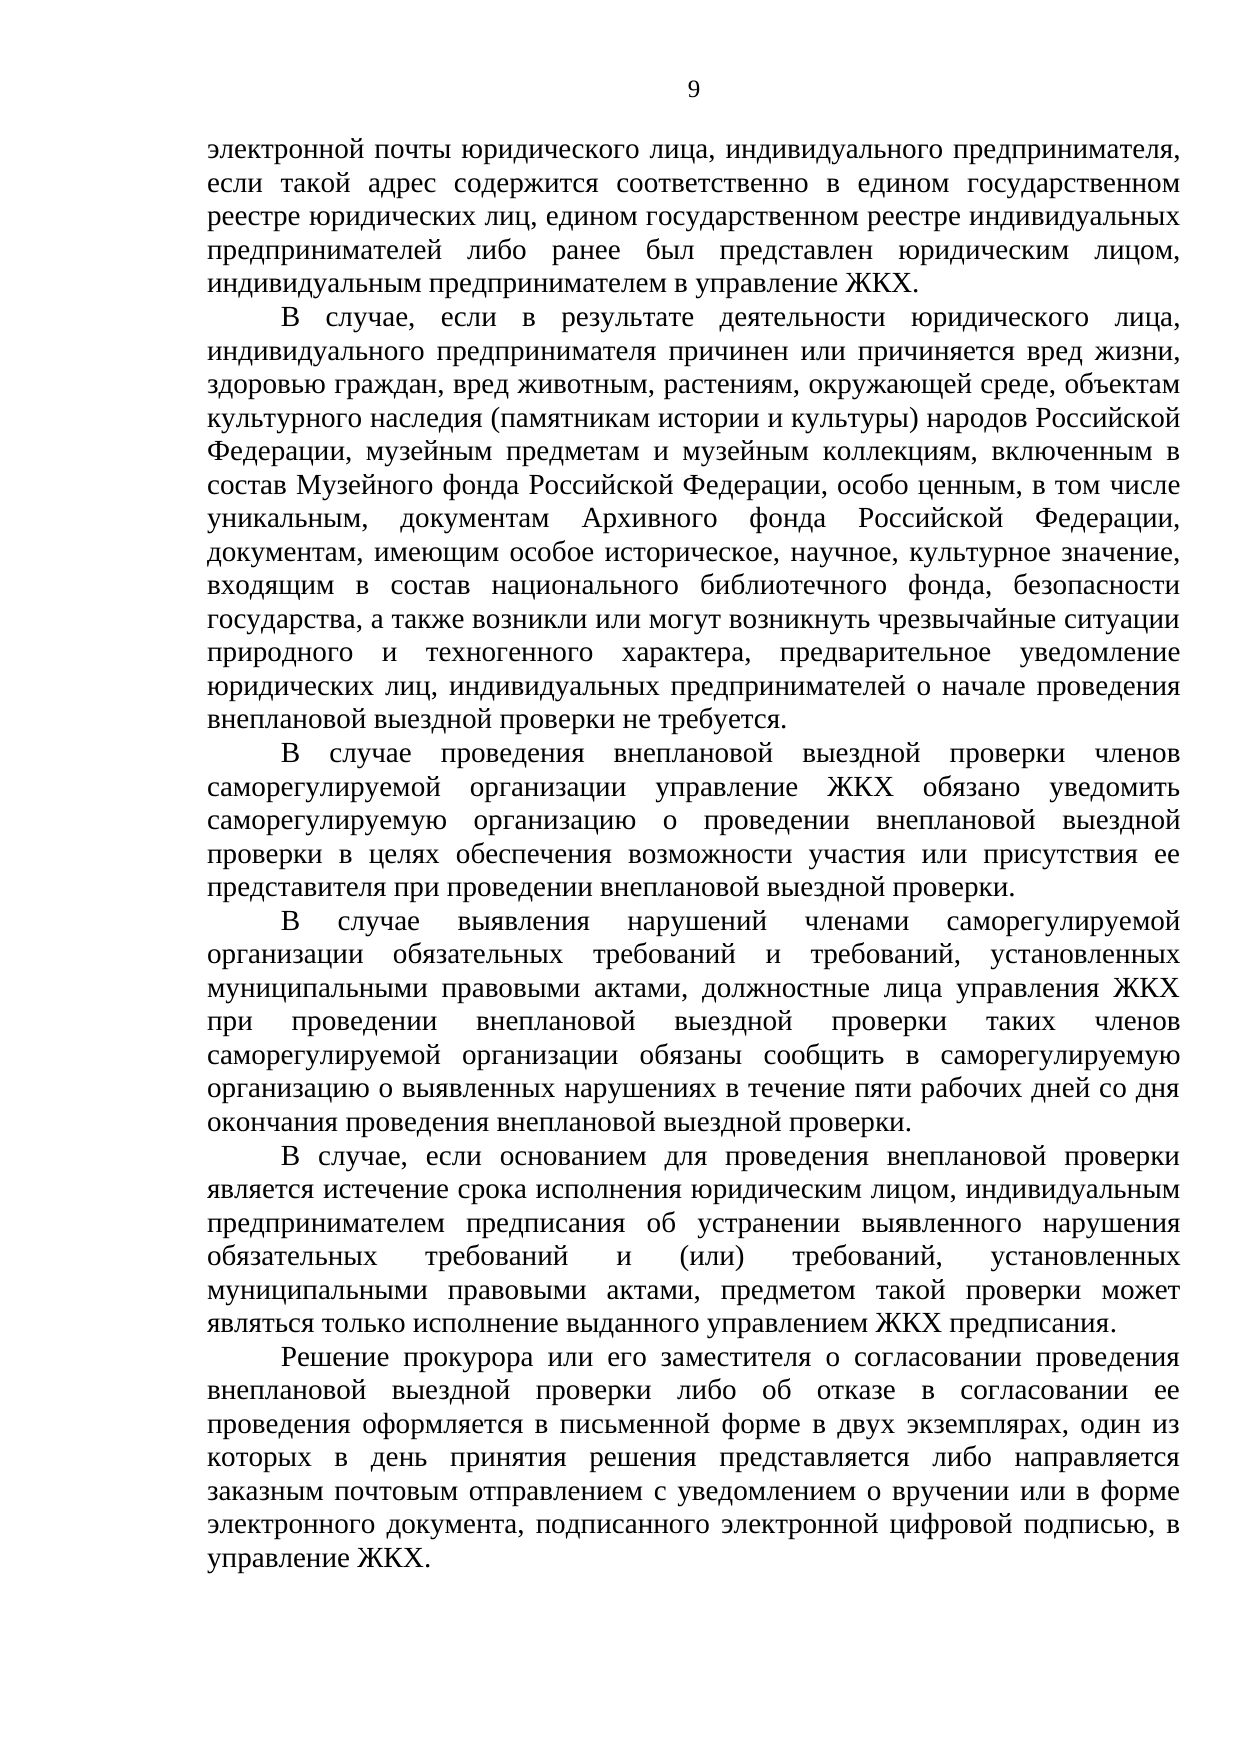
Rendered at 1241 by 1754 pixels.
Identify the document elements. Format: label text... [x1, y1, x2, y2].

text В случае, если в результате деятельности юридического лица, индивидуального предпринимателя причинен или причиняется вред жизни, здоровью граждан, вред животным, растениям, окружающей среде, объектам культурного наследия (памятникам истории и культуры) народов Российской Федерации, музейным предметам и музейным коллекциям, включенным в состав Музейного фонда Российской Федерации, особо ценным, в том числе уникальным, документам Архивного фонда Российской Федерации, документам, имеющим особое историческое, научное, культурное значение, входящим в состав национального библиотечного фонда, безопасности государства, а также возникли или могут возникнуть чрезвычайные ситуации природного и техногенного характера, предварительное уведомление юридических лиц, индивидуальных предпринимателей о начале проведения внеплановой выездной проверки не требуется. [207, 299, 1181, 735]
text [207, 131, 1181, 299]
text Решение прокурора или его заместителя о согласовании проведения внеплановой выездной проверки либо об отказе в согласовании ее проведения оформляется в письменной форме в двух экземплярах, один из которых в день принятия решения представляется либо направляется заказным почтовым отправлением с уведомлением о вручении или в форме электронного документа, подписанного электронной цифровой подписью, в управление ЖКХ. [207, 1339, 1181, 1574]
text В случае выявления нарушений членами саморегулируемой организации обязательных требований и требований, установленных муниципальными правовыми актами, должностные лица управления ЖКХ при проведении внеплановой выездной проверки таких членов саморегулируемой организации обязаны сообщить в саморегулируемую организацию о выявленных нарушениях в течение пяти рабочих дней со дня окончания проведения внеплановой выездной проверки. [207, 903, 1181, 1138]
text В случае, если основанием для проведения внеплановой проверки является истечение срока исполнения юридическим лицом, индивидуальным предпринимателем предписания об устранении выявленного нарушения обязательных требований и (или) требований, установленных муниципальными правовыми актами, предметом такой проверки может являться только исполнение выданного управлением ЖКХ предписания. [207, 1138, 1181, 1339]
text В случае проведения внеплановой выездной проверки членов саморегулируемой организации управление ЖКХ обязано уведомить саморегулируемую организацию о проведении внеплановой выездной проверки в целях обеспечения возможности участия или присутствия ее представителя при проведении внеплановой выездной проверки. [207, 735, 1181, 903]
